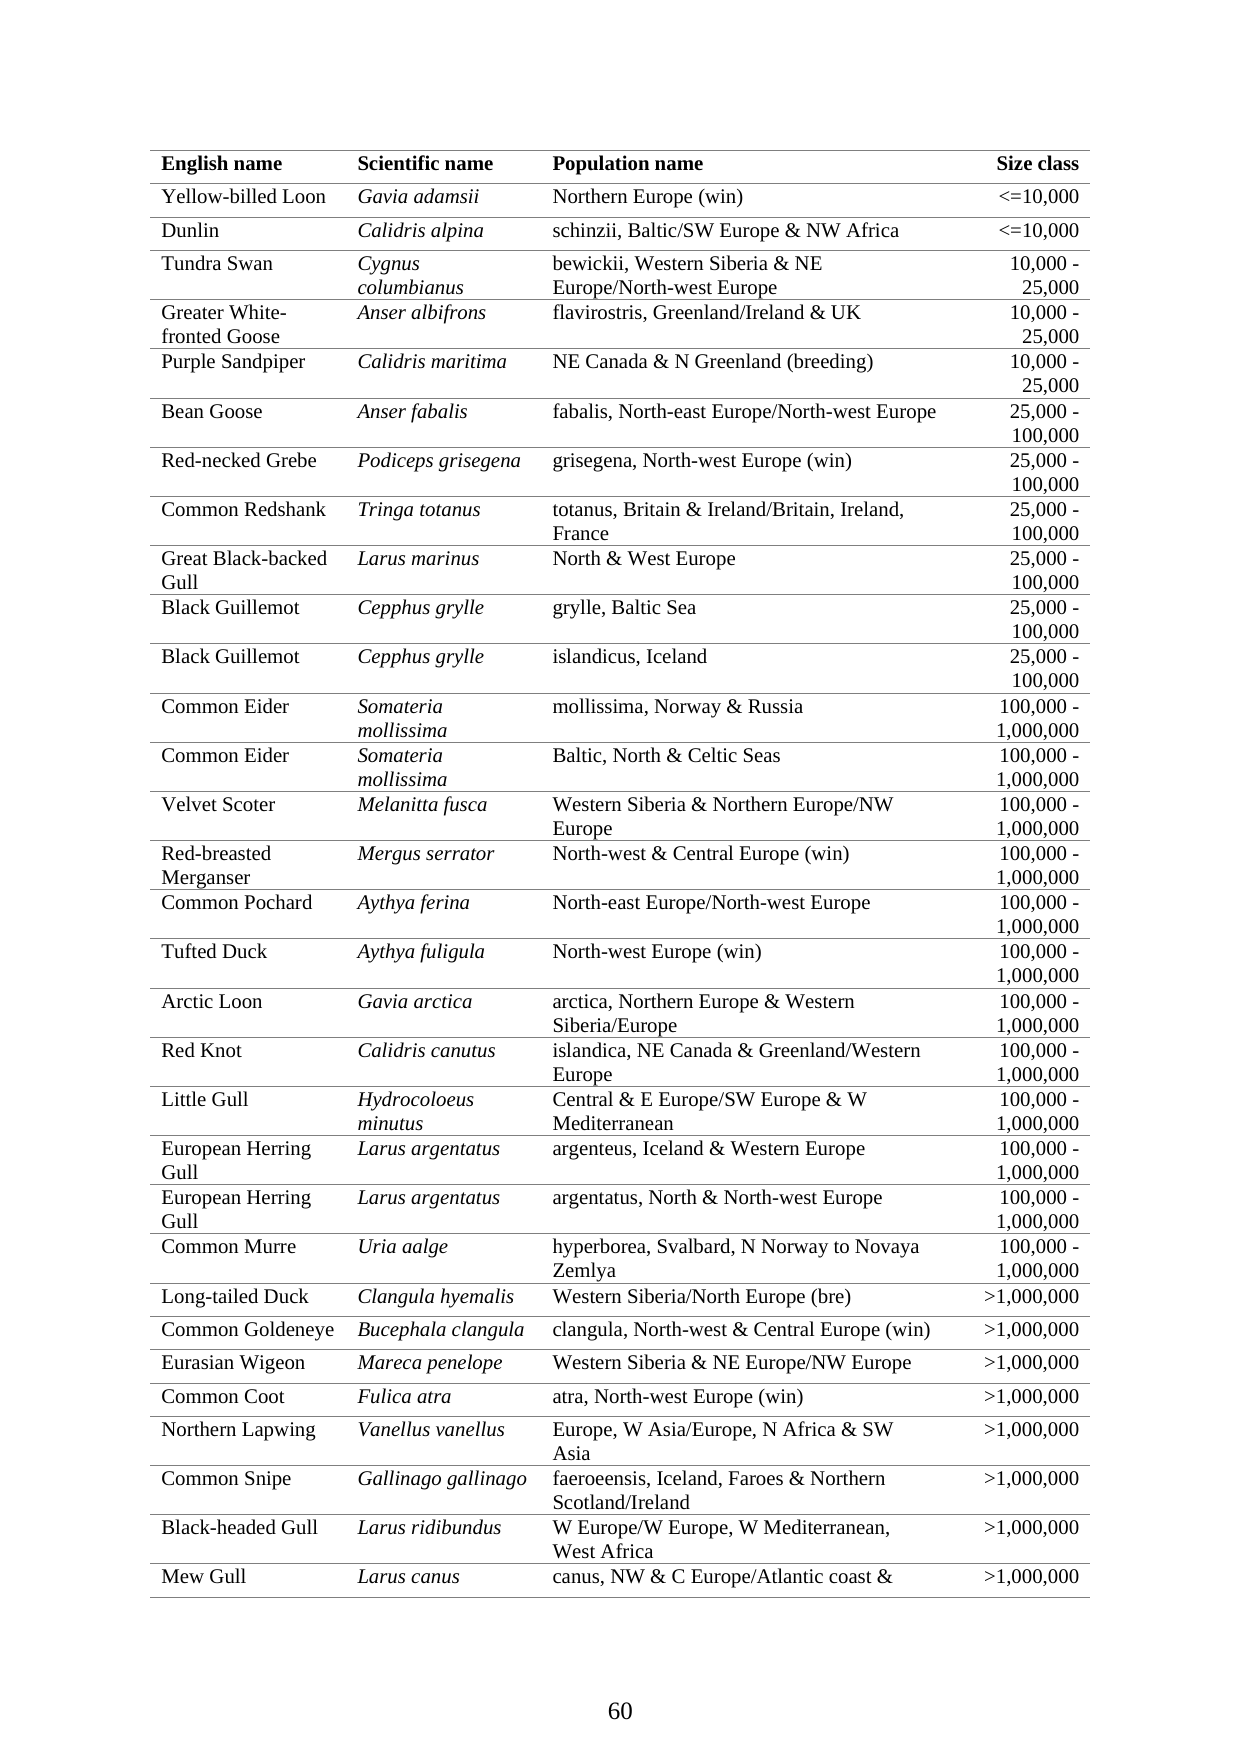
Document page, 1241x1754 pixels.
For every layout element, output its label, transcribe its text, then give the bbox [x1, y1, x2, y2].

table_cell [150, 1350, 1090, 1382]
table_header Size class [948, 151, 1090, 183]
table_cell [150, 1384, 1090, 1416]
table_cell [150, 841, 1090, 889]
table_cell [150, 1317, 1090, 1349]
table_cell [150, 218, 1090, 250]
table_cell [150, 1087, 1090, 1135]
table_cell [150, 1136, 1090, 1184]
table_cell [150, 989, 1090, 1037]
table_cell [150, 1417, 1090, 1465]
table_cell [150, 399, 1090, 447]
table_header Scientific name [346, 151, 541, 183]
table_header Population name [541, 151, 948, 183]
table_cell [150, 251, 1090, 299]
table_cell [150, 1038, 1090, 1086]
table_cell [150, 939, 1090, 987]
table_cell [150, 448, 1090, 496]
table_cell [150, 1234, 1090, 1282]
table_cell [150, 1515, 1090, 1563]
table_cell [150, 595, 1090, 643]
table_header English name [150, 151, 346, 183]
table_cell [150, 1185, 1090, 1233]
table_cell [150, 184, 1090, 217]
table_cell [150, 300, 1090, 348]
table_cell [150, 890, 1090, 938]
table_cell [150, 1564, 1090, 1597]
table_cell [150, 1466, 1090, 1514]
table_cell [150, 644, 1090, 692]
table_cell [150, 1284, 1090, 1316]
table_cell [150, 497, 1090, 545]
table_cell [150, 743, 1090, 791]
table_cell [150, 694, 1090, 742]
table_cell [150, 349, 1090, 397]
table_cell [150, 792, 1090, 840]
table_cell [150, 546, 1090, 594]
